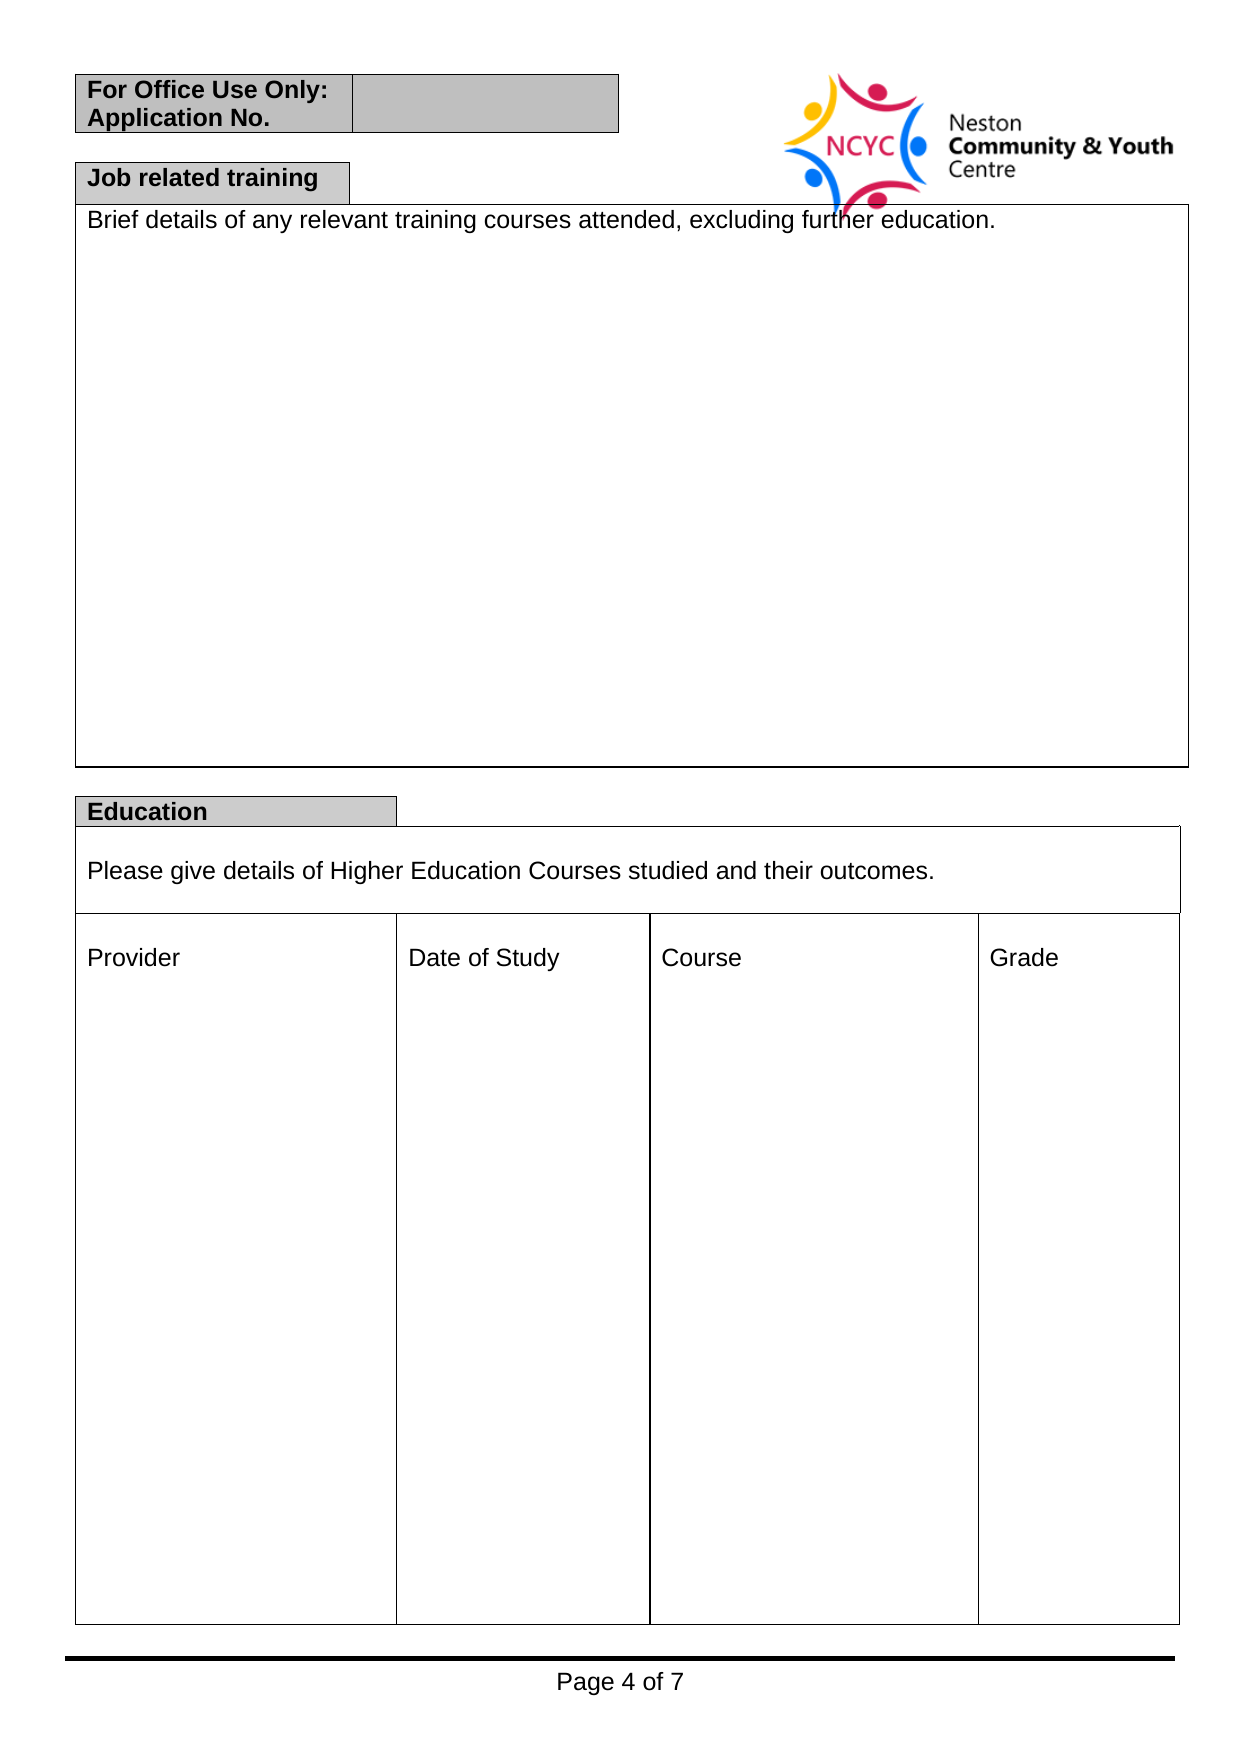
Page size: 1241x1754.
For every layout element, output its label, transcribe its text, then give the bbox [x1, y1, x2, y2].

table_cell Grade [979, 914, 1179, 1624]
table_header Education [76, 797, 396, 826]
table_cell Date of Study [397, 914, 649, 1624]
table_cell Provider [76, 914, 396, 1624]
table_header Job related training [76, 163, 349, 204]
table_cell Course [651, 914, 978, 1624]
table_cell Please give details of Higher Education Courses studied and their outcomes. [76, 826, 1180, 913]
table_cell Brief details of any relevant training courses attended, excluding further education. [76, 205, 1188, 766]
picture [783, 73, 1178, 204]
